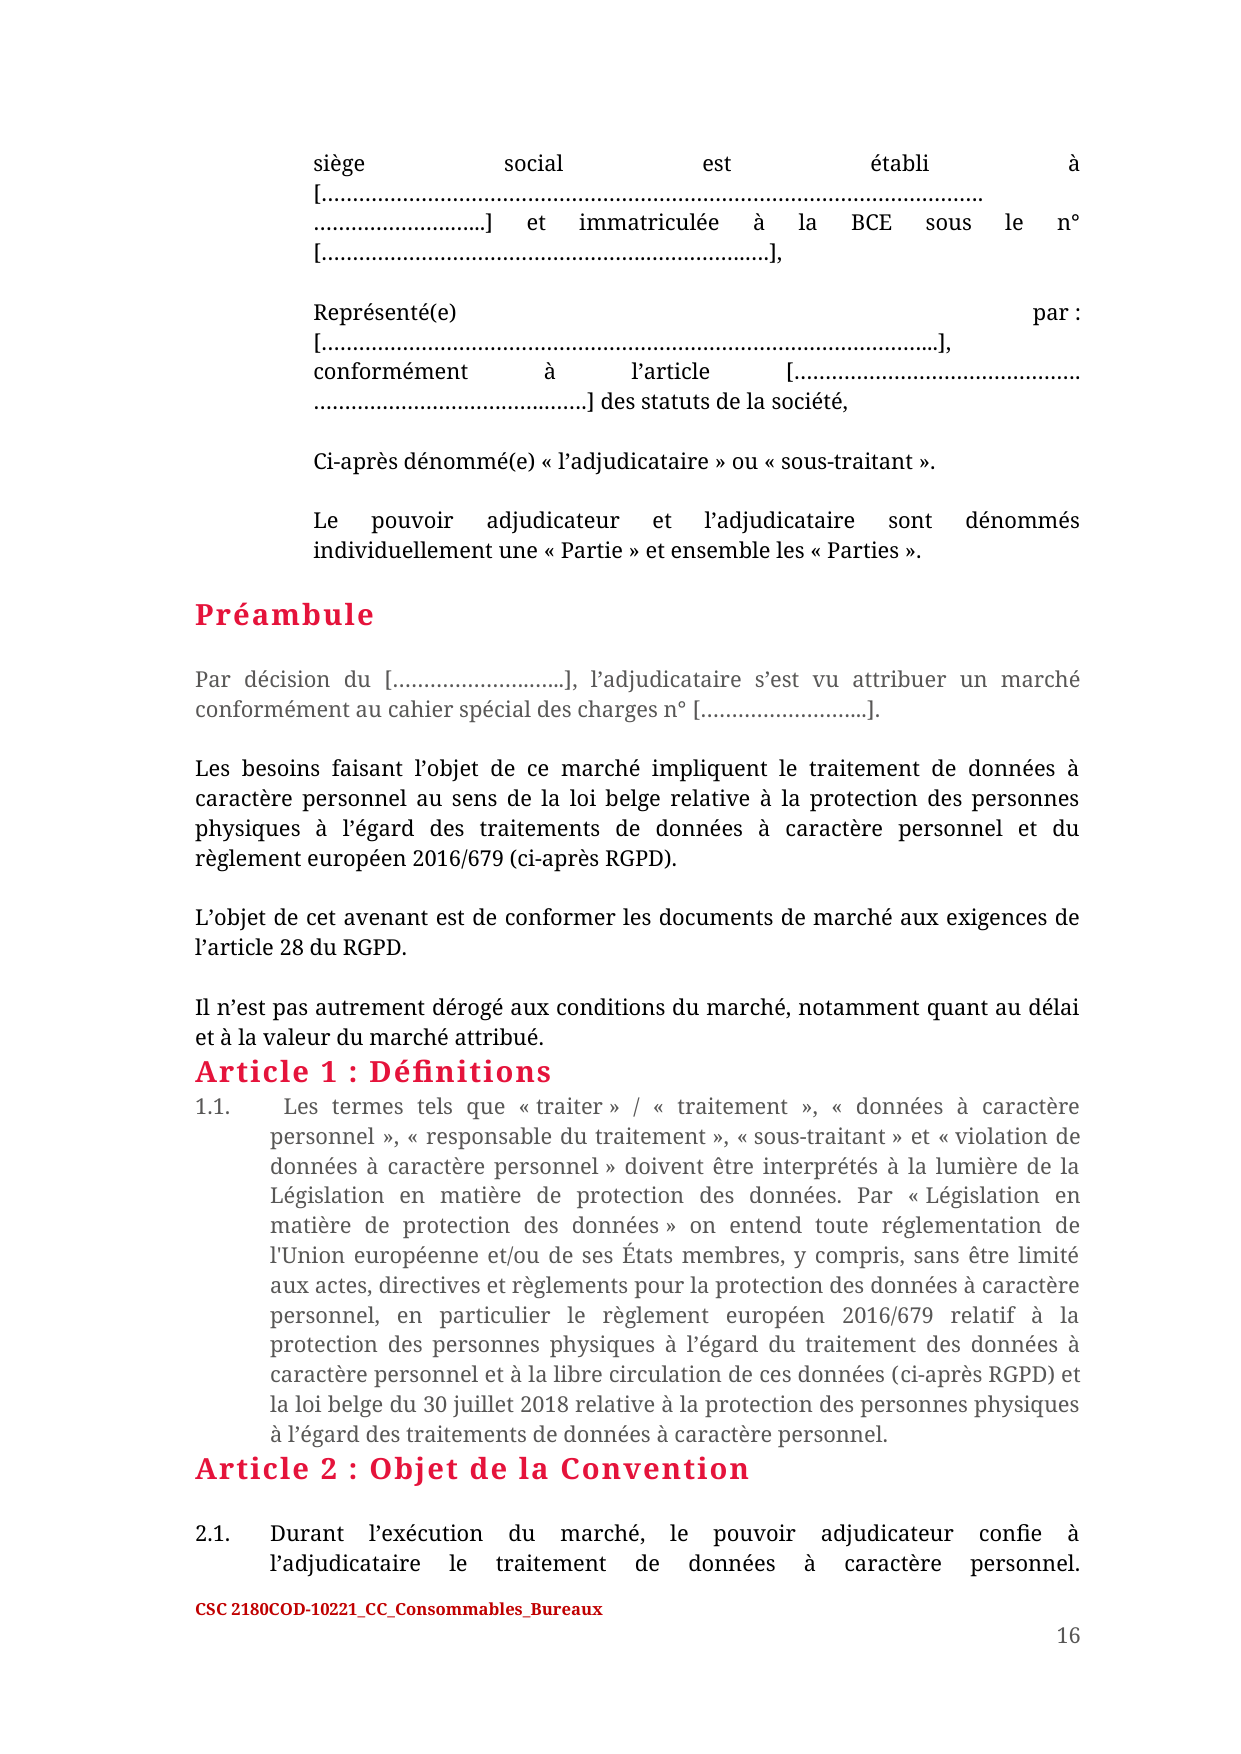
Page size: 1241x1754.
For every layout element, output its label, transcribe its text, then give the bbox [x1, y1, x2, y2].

text Article 1 : Définitions [195, 1051, 1081, 1091]
text Par décision du [………………….…...], l’adjudicataire s’est vu attribuer un marché conformément au cahier spécial des charges n° [……………………...]. [195, 664, 1081, 724]
text conformément à l’article [……………………………………….……………………………….…….] des statuts de la société, [313, 356, 1081, 416]
text Préambule [195, 594, 1081, 634]
text Représenté(e) par : [……………………………………………………………………………………...], [313, 297, 1081, 356]
text Le pouvoir adjudicateur et l’adjudicataire sont dénommés individuellement une « Partie » et ensemble les « Parties ». [313, 505, 1081, 565]
text Ci-après dénommé(e) « l’adjudicataire » ou « sous-traitant ». [313, 446, 1081, 475]
text Il n’est pas autrement dérogé aux conditions du marché, notamment quant au délai et à la valeur du marché attribué. [195, 992, 1081, 1051]
text L’objet de cet avenant est de conformer les documents de marché aux exigences de l’article 28 du RGPD. [195, 902, 1081, 962]
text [313, 148, 1081, 267]
text Article 2 : Objet de la Convention [195, 1448, 1081, 1488]
list Les termes tels que « traiter » / « traitement », « données à caractère personnel », « responsable du traitement », « sous-traitant » et « violation de données à caractère personnel » doivent être interprétés à la lumière de la Législation en matière de protection des données. Par « Législation en matière de protection des données » on entend toute réglementation de l'Union européenne et/ou de ses États membres, y compris, sans être limité aux actes, directives et règlements pour la protection des données à caractère personnel, en particulier le règlement européen 2016/679 relatif à la protection des personnes physiques à l’égard du traitement des données à caractère personnel et à la libre circulation de ces données (ci-après RGPD) et la loi belge du 30 juillet 2018 relative à la protection des personnes physiques à l’égard des traitements de données à caractère personnel. [195, 1091, 1081, 1448]
text Les besoins faisant l’objet de ce marché impliquent le traitement de données à caractère personnel au sens de la loi belge relative à la protection des personnes physiques à l’égard des traitements de données à caractère personnel et du règlement européen 2016/679 (ci-après RGPD). [195, 753, 1081, 873]
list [195, 1518, 1081, 1578]
